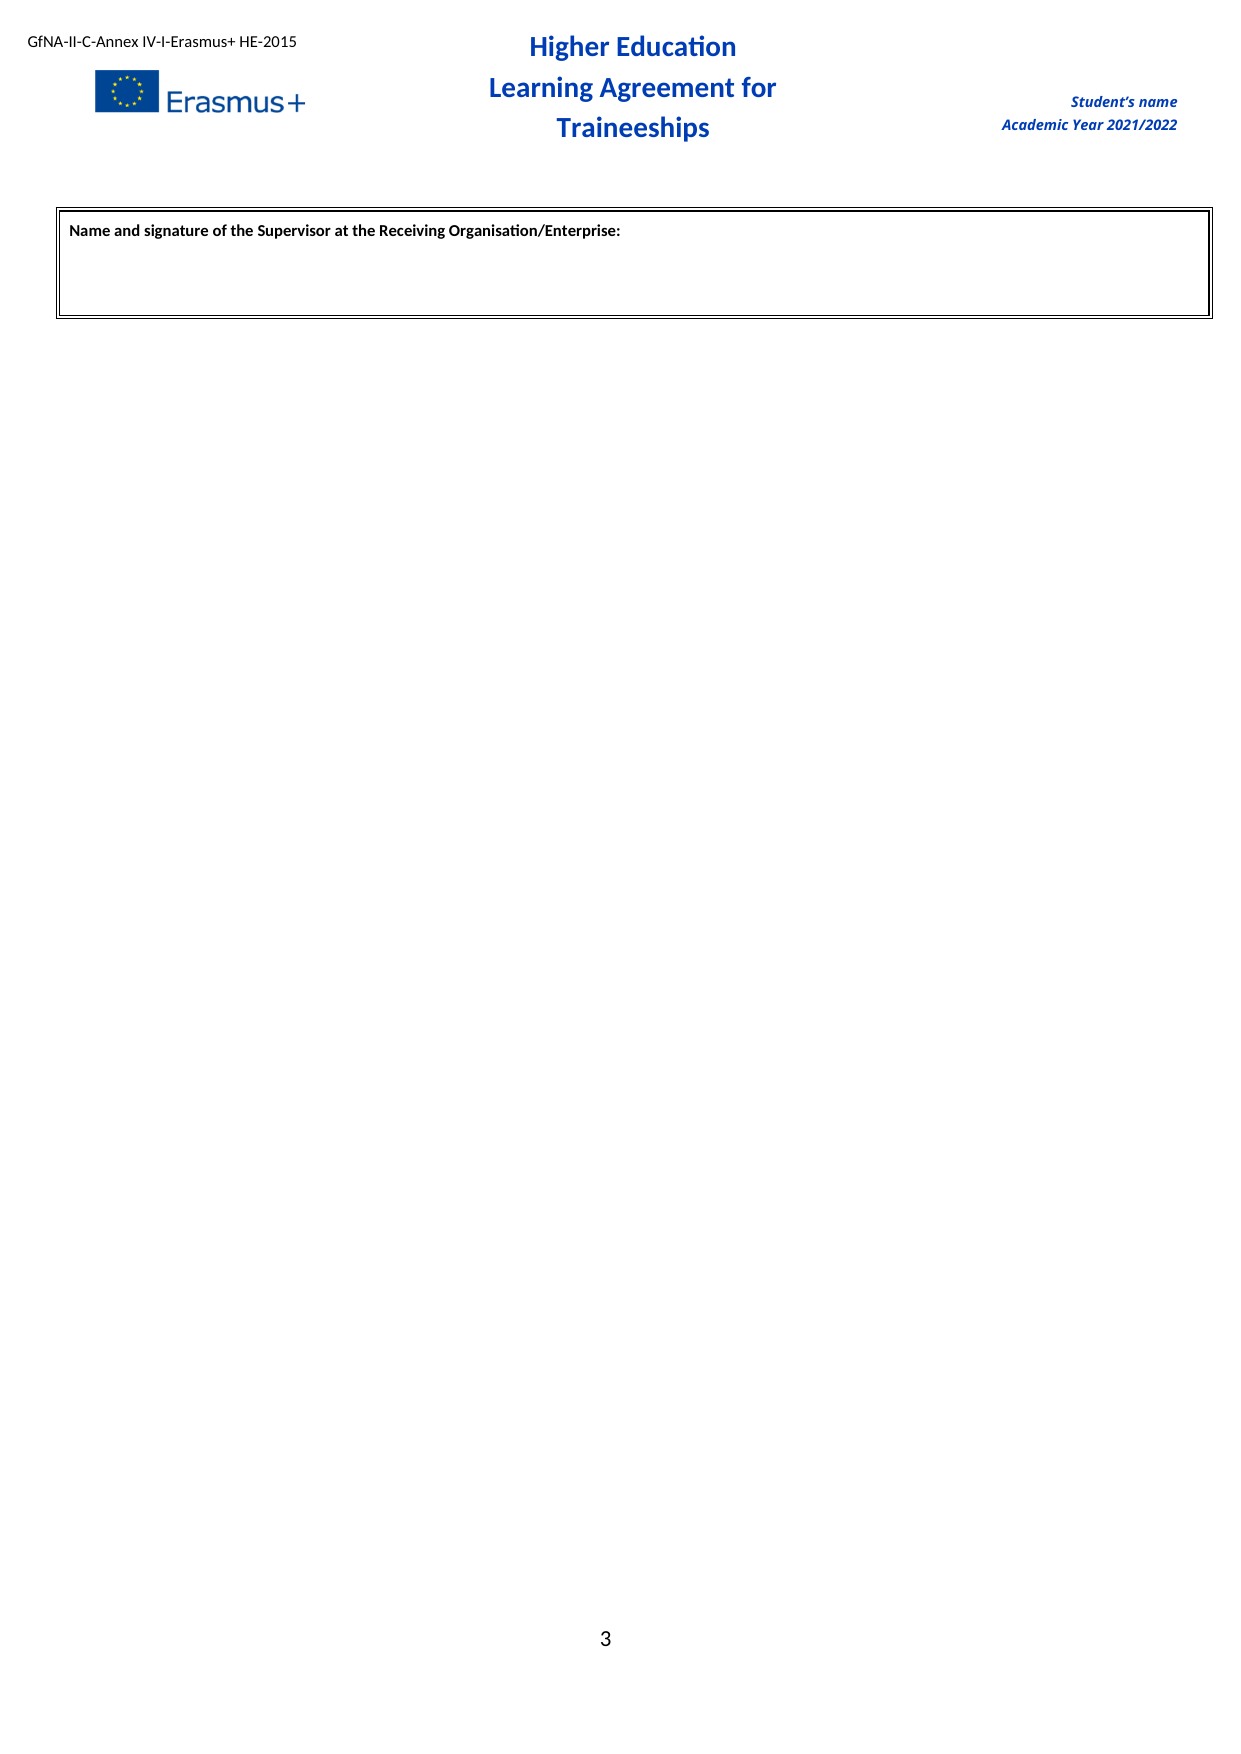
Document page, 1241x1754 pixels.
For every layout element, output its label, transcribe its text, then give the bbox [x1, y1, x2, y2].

picture [95, 70, 306, 113]
table_cell Name and signature of the Supervisor at the Receiving Organisation/Enterprise: [60, 212, 1208, 314]
